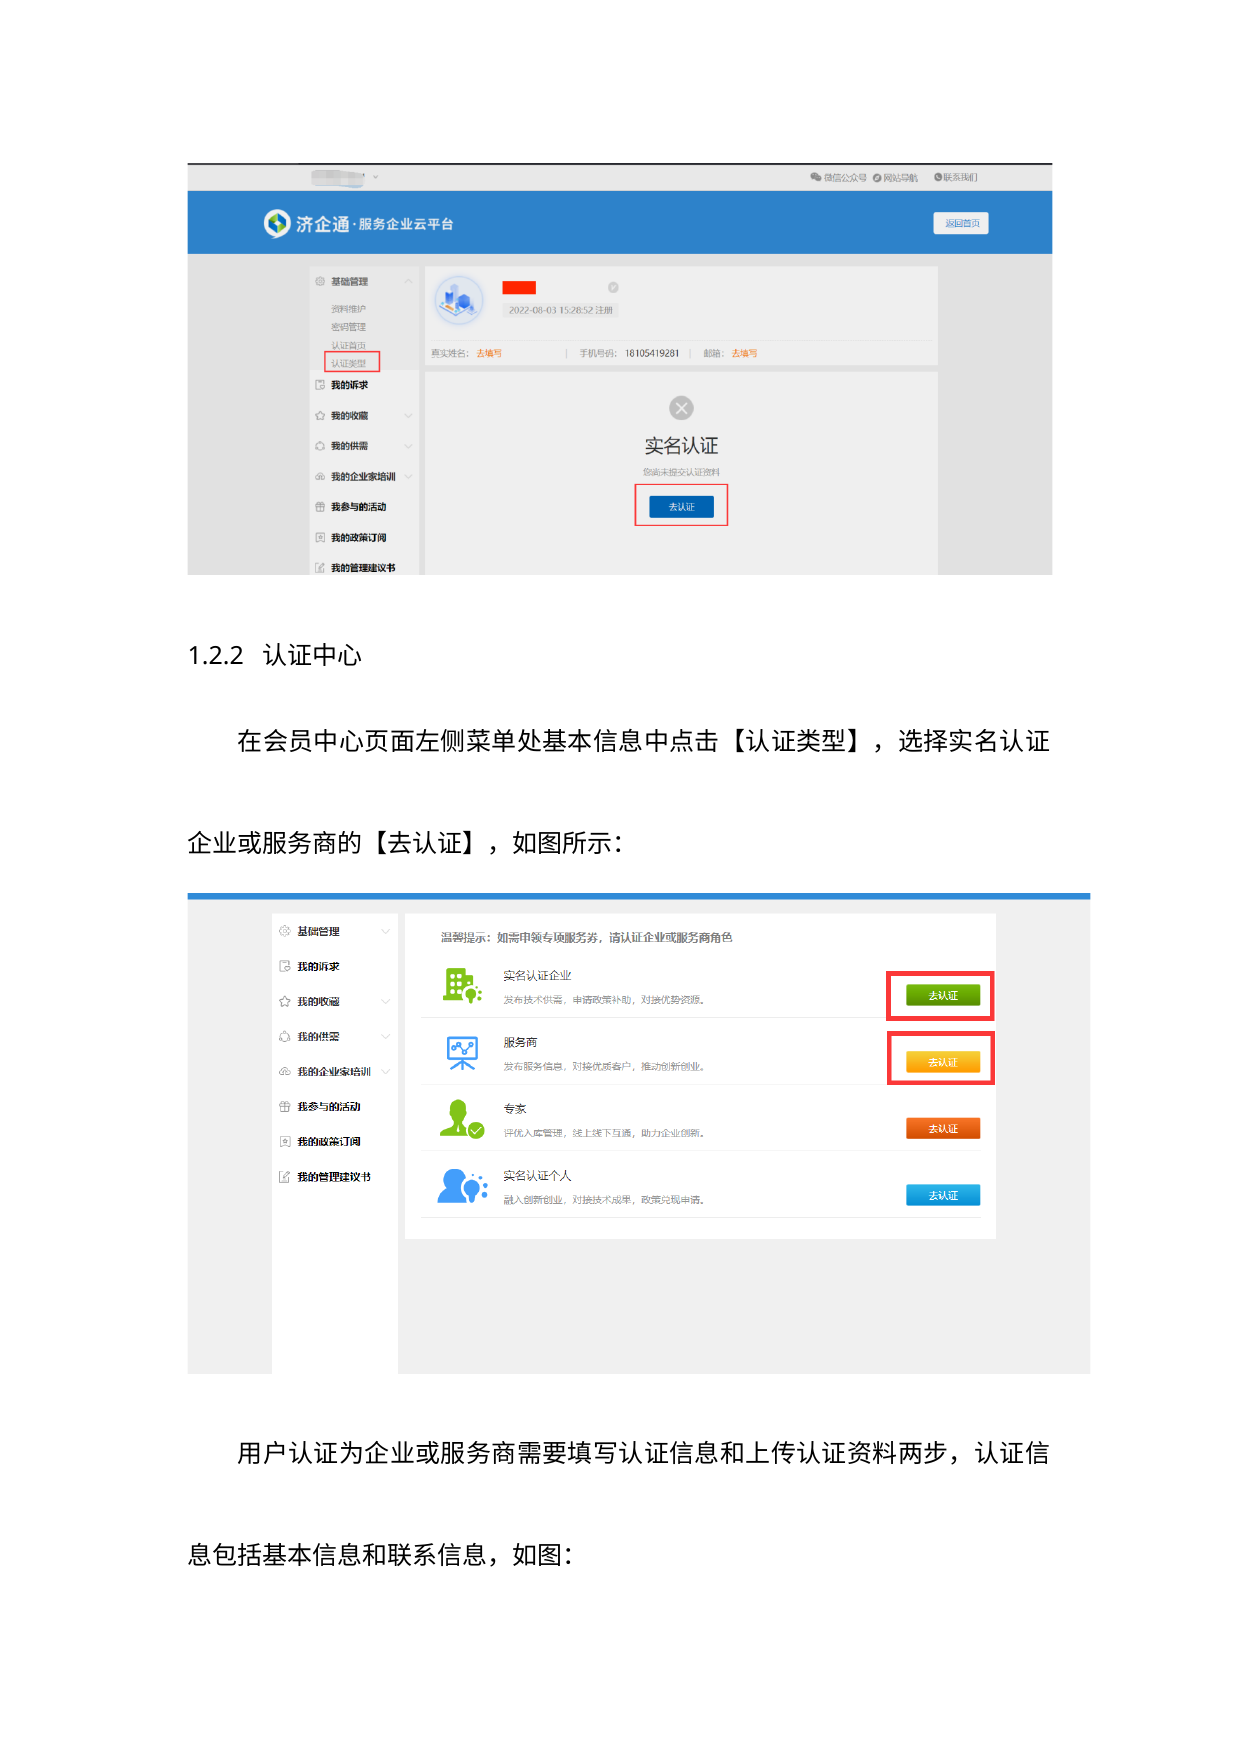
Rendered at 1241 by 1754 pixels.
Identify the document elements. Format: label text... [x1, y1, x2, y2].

picture [187, 893, 1091, 1374]
subtitle 认证中心 [187, 620, 1053, 688]
text 用户认证为企业或服务商需要填写认证信息和上传认证资料两步，认证信息包括基本信息和联系信息，如图： [187, 1417, 1053, 1587]
picture [187, 163, 1053, 575]
text 在会员中心页面左侧菜单处基本信息中点击【认证类型】，选择实名认证企业或服务商的【去认证】，如图所示： [187, 706, 1053, 876]
